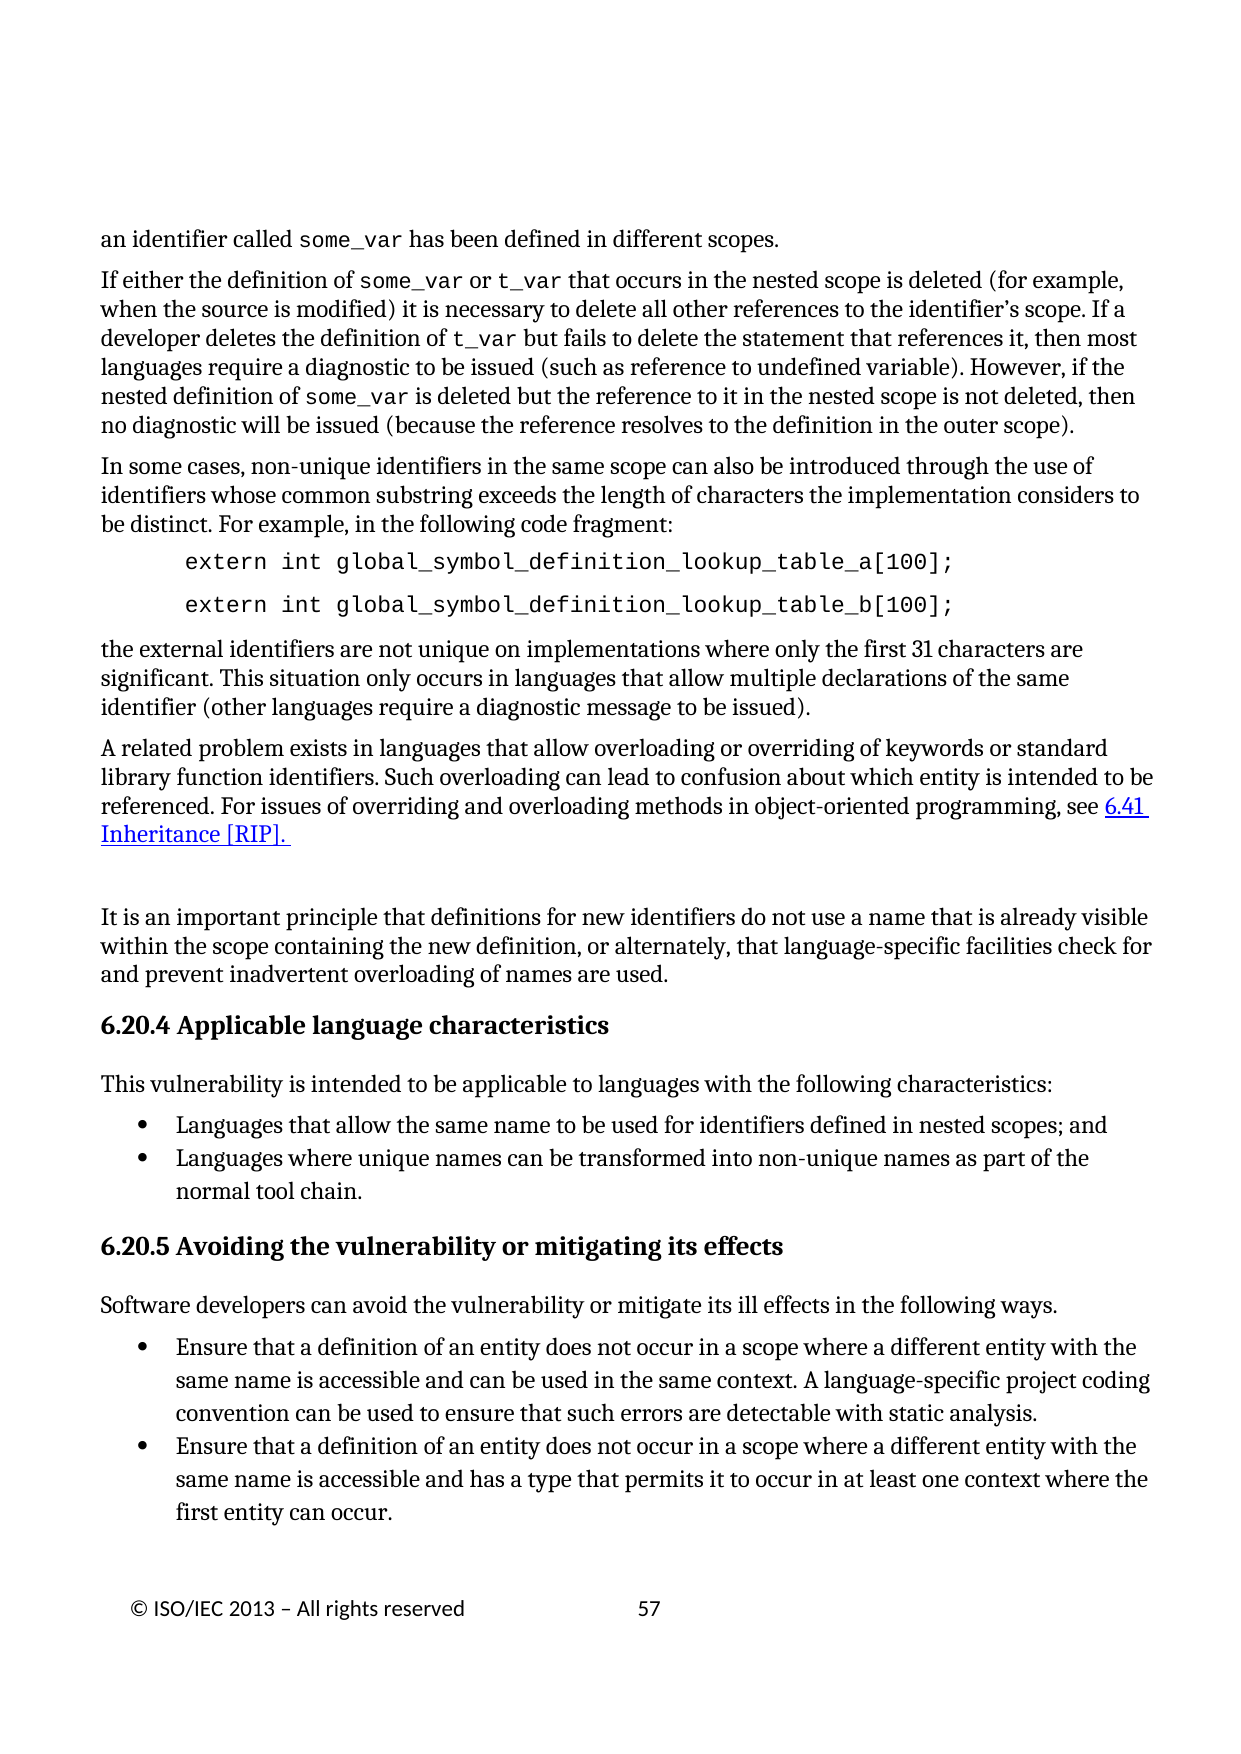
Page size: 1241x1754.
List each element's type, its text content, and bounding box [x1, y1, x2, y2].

list Languages where unique names can be transformed into non-unique names as part of the normal tool chain. [138, 1144, 1164, 1206]
text This vulnerability is intended to be applicable to languages with the following characteristics: [101, 1070, 1164, 1099]
text In some cases, non-unique identifiers in the same scope can also be introduced through the use of identifiers whose common substring exceeds the length of characters the implementation considers to be distinct. For example, in the following code fragment: [101, 452, 1164, 538]
text extern int global_symbol_definition_lookup_table_b[100]; [184, 593, 1164, 619]
text an identifier called some_var has been defined in different scopes. [101, 224, 1164, 253]
text extern int global_symbol_definition_lookup_table_a[100]; [184, 551, 1164, 577]
list Ensure that a definition of an entity does not occur in a scope where a different entity with the same name is accessible and has a type that permits it to occur in at least one context where the first entity can occur. [138, 1432, 1164, 1526]
list Ensure that a definition of an entity does not occur in a scope where a different entity with the same name is accessible and can be used in the same context. A language-specific project coding convention can be used to ensure that such errors are detectable with static analysis. [138, 1332, 1164, 1427]
subtitle 6.20.5 Avoiding the vulnerability or mitigating its effects [101, 1231, 1164, 1262]
text It is an important principle that definitions for new identifiers do not use a name that is already visible within the scope containing the new definition, or alternately, that language-specific facilities check for and prevent inadvertent overloading of names are used. [101, 903, 1164, 989]
list Languages that allow the same name to be used for identifiers defined in nested scopes; and [138, 1111, 1164, 1140]
text the external identifiers are not unique on implementations where only the first 31 characters are significant. This situation only occurs in languages that allow multiple declarations of the same identifier (other languages require a diagnostic message to be issued). [101, 635, 1164, 722]
subtitle 6.20.4 Applicable language characteristics [101, 1010, 1164, 1041]
text A related problem exists in languages that allow overloading or overriding of keywords or standard library function identifiers. Such overloading can lead to confusion about which entity is intended to be referenced. For issues of overriding and overloading methods in object-oriented programming, see 6.41 Inheritance [RIP]. [101, 734, 1164, 849]
text If either the definition of some_var or t_var that occurs in the nested scope is deleted (for example, when the source is modified) it is necessary to delete all other references to the identifier’s scope. If a developer deletes the definition of t_var but fails to delete the statement that references it, then most languages require a diagnostic to be issued (such as reference to undefined variable). However, if the nested definition of some_var is deleted but the reference to it in the nested scope is not deleted, then no diagnostic will be issued (because the reference resolves to the definition in the outer scope). [101, 266, 1164, 439]
text Software developers can avoid the vulnerability or mitigate its ill effects in the following ways. [101, 1291, 1164, 1320]
